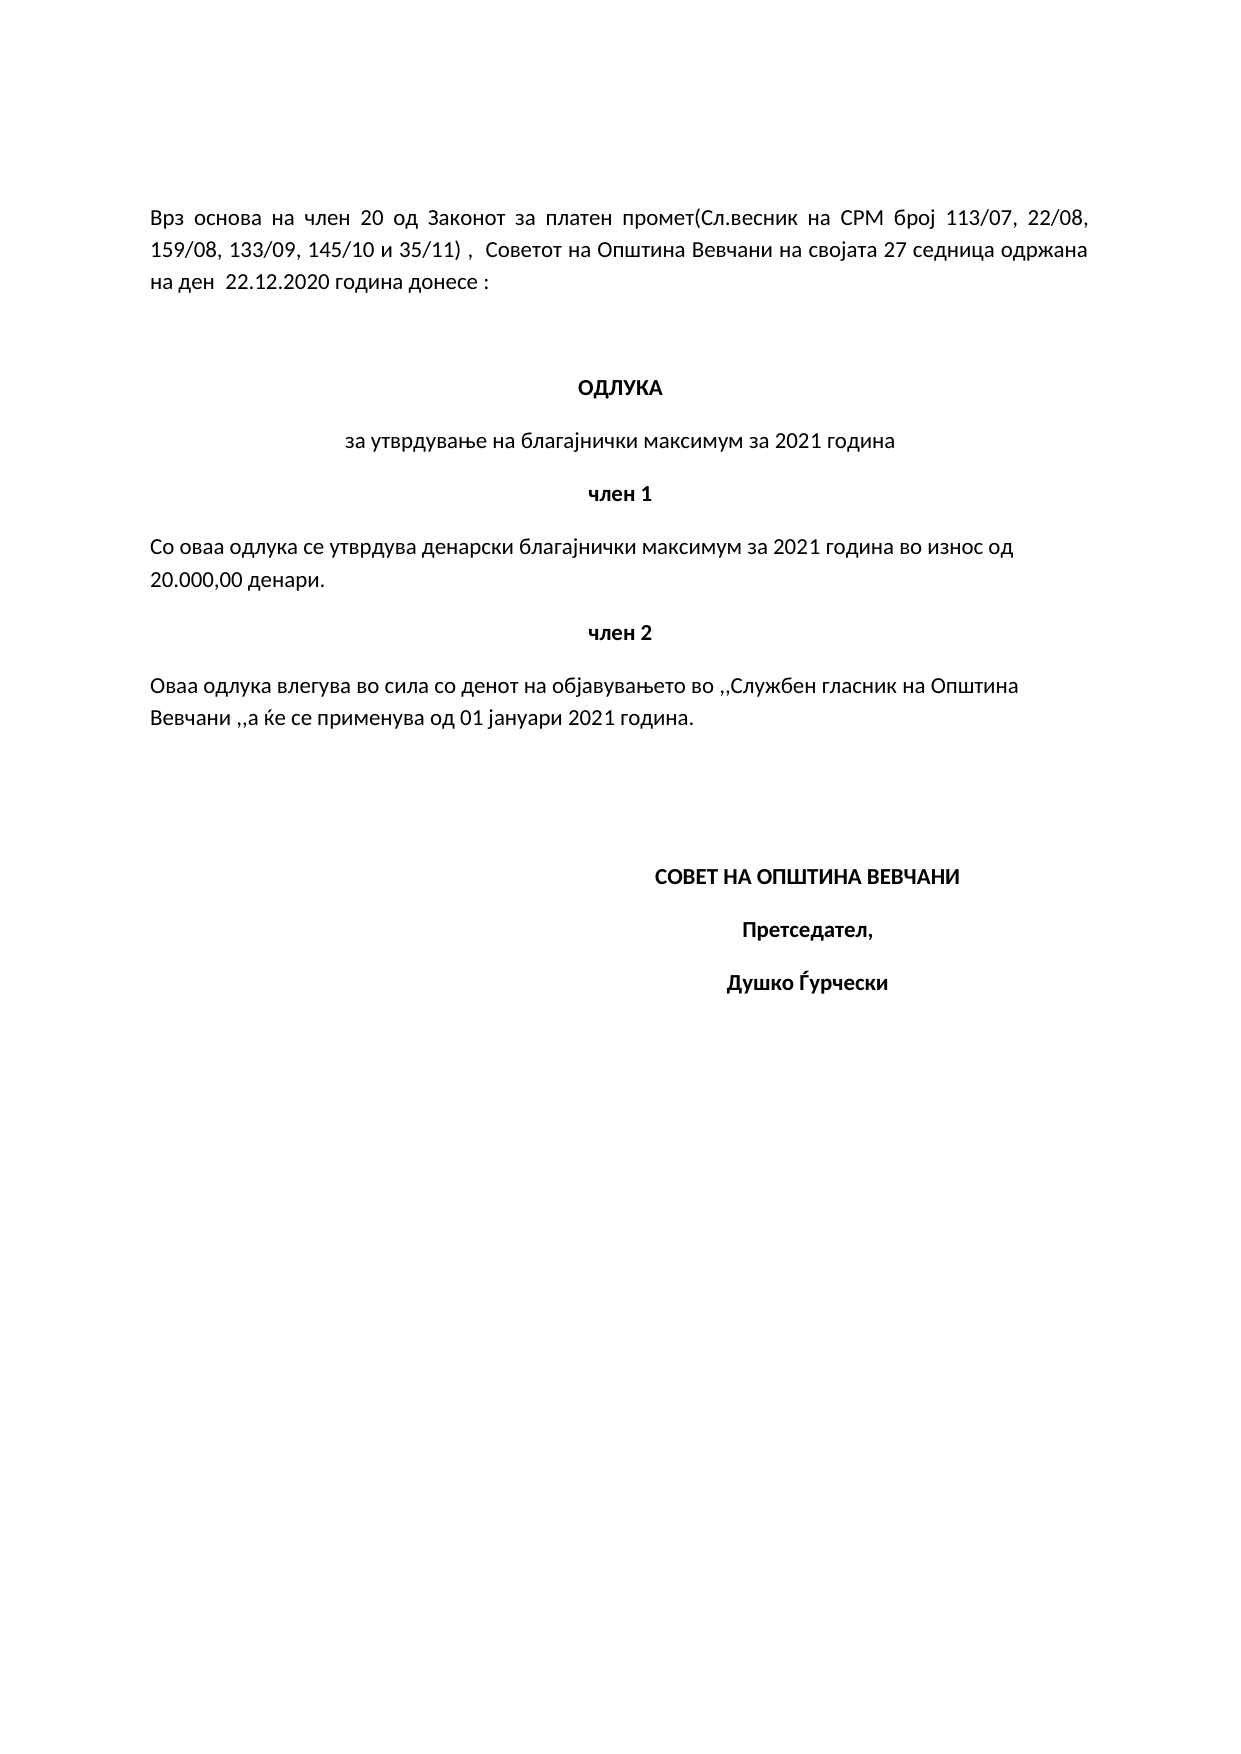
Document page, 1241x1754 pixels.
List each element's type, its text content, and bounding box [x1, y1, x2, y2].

text СОВЕТ НА ОПШТИНА ВЕВЧАНИ [525, 862, 1090, 890]
text Со оваа одлука се утврдува денарски благајнички максимум за 2021 година во износ од 20.000,00 денари. [150, 532, 1090, 593]
text ОДЛУКА [150, 373, 1090, 401]
text Душко Ѓурчески [525, 968, 1090, 996]
text член 2 [150, 618, 1090, 646]
text Врз основа на член 20 од Законот за платен промет(Сл.весник на СРМ број 113/07, 22/08, 159/08, 133/09, 145/10 и 35/11) , Советот на Општина Вевчани на својата 27 седница одржана на ден 22.12.2020 година донесе : [150, 203, 1090, 295]
text Претседател, [525, 915, 1090, 943]
text член 1 [150, 479, 1090, 507]
text за утврдување на благајнички максимум за 2021 година [150, 426, 1090, 454]
text Оваа одлука влегува во сила со денот на објавувањето во ,,Службен гласник на Општина Вевчани ,,а ќе се применува од 01 јануари 2021 година. [150, 671, 1090, 731]
